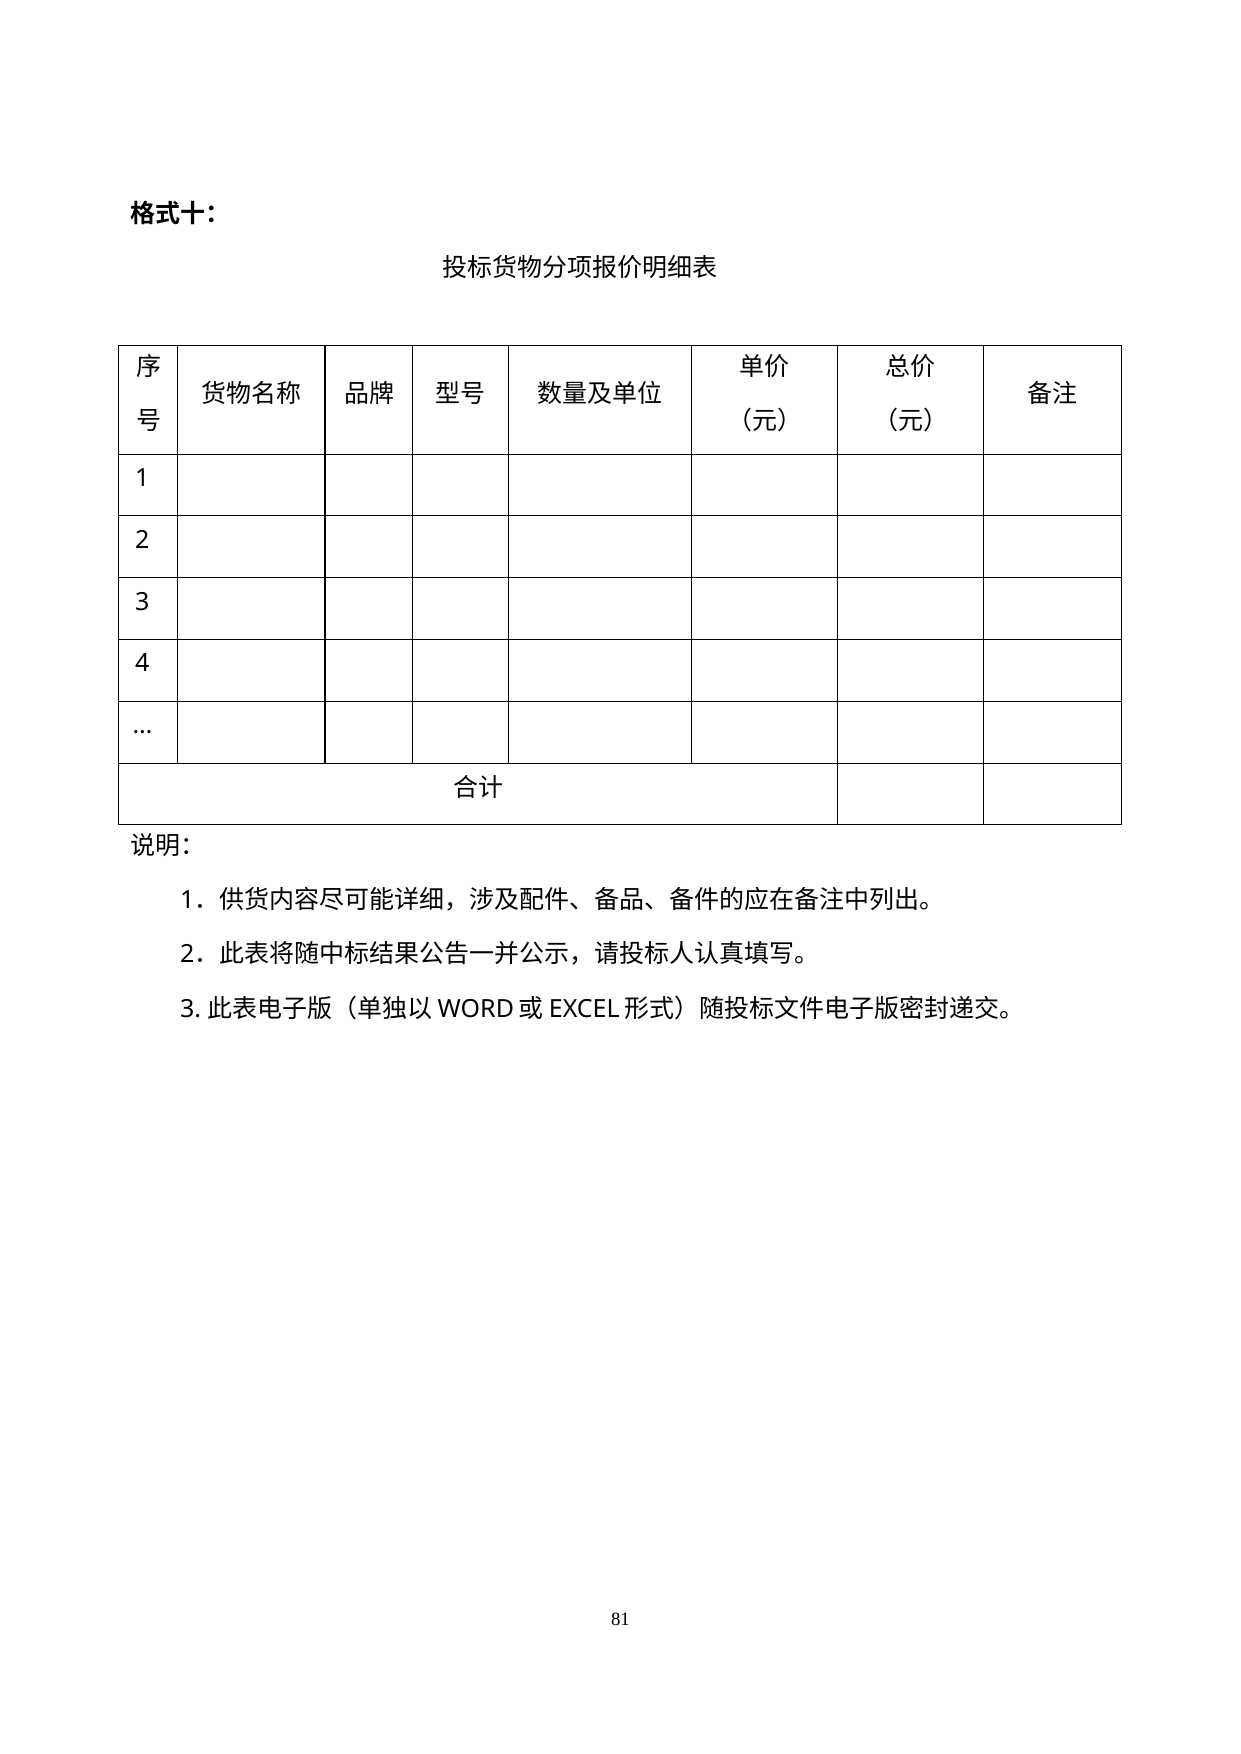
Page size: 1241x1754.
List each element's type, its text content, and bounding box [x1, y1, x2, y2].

text 说明： [130, 825, 1110, 861]
text 格式十： [130, 193, 1110, 229]
table_cell [984, 455, 1121, 515]
table_header 总价（元） [838, 346, 983, 453]
table_cell [413, 640, 508, 701]
table_header 型号 [413, 346, 508, 453]
table_cell [326, 578, 412, 639]
table_cell [984, 640, 1121, 701]
table_header 序号 [119, 346, 177, 453]
table_cell [838, 640, 983, 701]
table_cell [326, 455, 412, 515]
table_cell [984, 702, 1121, 762]
table_cell 3 [119, 578, 177, 639]
table_cell [509, 516, 691, 577]
table_header 备注 [984, 346, 1121, 453]
table_cell [178, 702, 324, 762]
table_cell 1 [119, 455, 177, 515]
table_cell 2 [119, 516, 177, 577]
table_cell [984, 516, 1121, 577]
table_cell [326, 640, 412, 701]
table_header 货物名称 [178, 346, 324, 453]
table_cell [692, 455, 837, 515]
table_cell [838, 516, 983, 577]
table_header 品牌 [326, 346, 412, 453]
table_cell [178, 578, 324, 639]
table_cell [178, 516, 324, 577]
table_cell [984, 764, 1121, 824]
table_cell … [119, 702, 177, 762]
table_cell [326, 516, 412, 577]
text 2．此表将随中标结果公告一并公示，请投标人认真填写。 [130, 934, 1110, 970]
table_cell [692, 578, 837, 639]
table_cell [326, 702, 412, 762]
table_cell [509, 640, 691, 701]
table_cell [692, 640, 837, 701]
table_cell [838, 702, 983, 762]
table_cell [838, 764, 983, 824]
table_cell 合计 [119, 764, 837, 824]
table_cell [178, 640, 324, 701]
table_cell [692, 702, 837, 762]
table_header 单价（元） [692, 346, 837, 453]
text 投标货物分项报价明细表 [130, 248, 1110, 284]
table_header 数量及单位 [509, 346, 691, 453]
table_cell [413, 455, 508, 515]
table_cell [413, 578, 508, 639]
text 1．供货内容尽可能详细，涉及配件、备品、备件的应在备注中列出。 [130, 879, 1110, 916]
table_cell [178, 455, 324, 515]
text 3. 此表电子版（单独以WORD或EXCEL形式）随投标文件电子版密封递交。 [130, 988, 1110, 1024]
table_cell [984, 578, 1121, 639]
table_cell [692, 516, 837, 577]
table_cell [413, 516, 508, 577]
table_cell [509, 702, 691, 762]
table_cell [509, 578, 691, 639]
table_cell [838, 578, 983, 639]
table_cell [838, 455, 983, 515]
table_cell [509, 455, 691, 515]
table_cell [413, 702, 508, 762]
table_cell 4 [119, 640, 177, 701]
